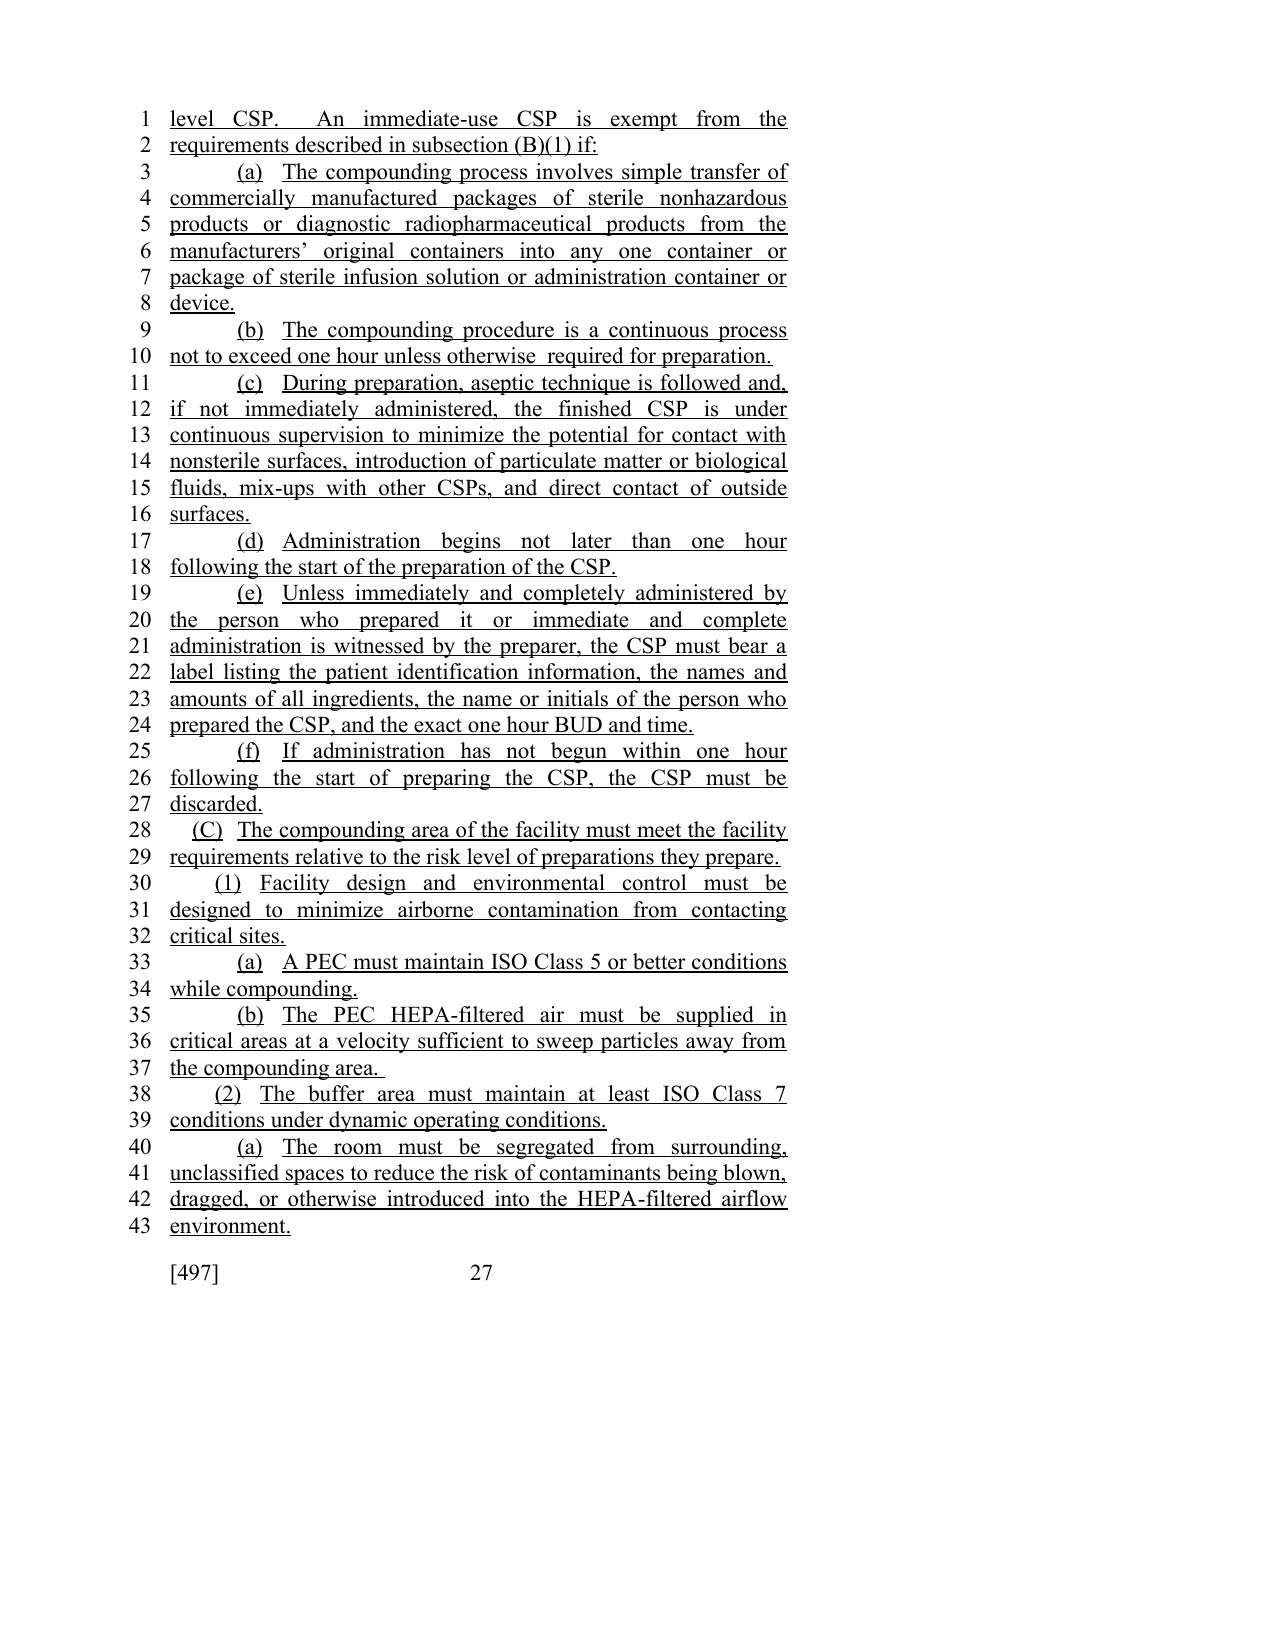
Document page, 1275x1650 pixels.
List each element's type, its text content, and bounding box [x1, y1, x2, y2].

text (2) The buffer area must maintain at least ISO Class 7 conditions under dynamic operating conditions. [169, 1080, 787, 1133]
text (a) The compounding process involves simple transfer of commercially manufactured packages of sterile nonhazardous products or diagnostic radiopharmaceutical products from the manufacturers’ original containers into any one container or package of sterile infusion solution or administration container or device. [169, 158, 787, 207]
text (a) The room must be segregated from surrounding, unclassified spaces to reduce the risk of contaminants being blown, dragged, or otherwise introduced into the HEPA-filtered airflow environment. [169, 1183, 787, 1208]
text (b) The compounding procedure is a continuous process not to exceed one hour unless otherwise required for preparation. [169, 316, 787, 368]
text (b) The PEC HEPA-filtered air must be supplied in critical areas at a velocity sufficient to sweep particles away from the compounding area. [169, 1001, 787, 1050]
text (f) If administration has not begun within one hour following the start of preparing the CSP, the CSP must be discarded. [169, 788, 787, 817]
text (C) The compounding area of the facility must meet the facility requirements relative to the risk level of preparations they prepare. [169, 817, 787, 869]
text (1) Facility design and environmental control must be designed to minimize airborne contamination from contacting critical sites. [169, 920, 787, 948]
text (f) If administration has not begun within one hour following the start of preparing the CSP, the CSP must be discarded. [169, 737, 787, 787]
text (a) A PEC must maintain ISO Class 5 or better conditions while compounding. [169, 948, 787, 1001]
text (a) The room must be segregated from surrounding, unclassified spaces to reduce the risk of contaminants being blown, dragged, or otherwise introduced into the HEPA-filtered airflow environment. [169, 1209, 787, 1238]
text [169, 105, 787, 128]
text (d) Administration begins not later than one hour following the start of the preparation of the CSP. [169, 527, 787, 579]
text (c) During preparation, aseptic technique is followed and, if not immediately administered, the finished CSP is under continuous supervision to minimize the potential for contact with nonsterile surfaces, introduction of particulate matter or biological fluids, mix-ups with other CSPs, and direct contact of outside surfaces. [169, 368, 787, 418]
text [169, 129, 787, 158]
text (1) Facility design and environmental control must be designed to minimize airborne contamination from contacting critical sites. [169, 869, 787, 919]
text (e) Unless immediately and completely administered by the person who prepared it or immediate and complete administration is witnessed by the preparer, the CSP must bear a label listing the patient identification information, the names and amounts of all ingredients, the name or initials of the person who prepared the CSP, and the exact one hour BUD and time. [169, 579, 787, 629]
text (a) The room must be segregated from surrounding, unclassified spaces to reduce the risk of contaminants being blown, dragged, or otherwise introduced into the HEPA-filtered airflow environment. [169, 1133, 787, 1182]
text (b) The PEC HEPA-filtered air must be supplied in critical areas at a velocity sufficient to sweep particles away from the compounding area. [169, 1051, 787, 1080]
